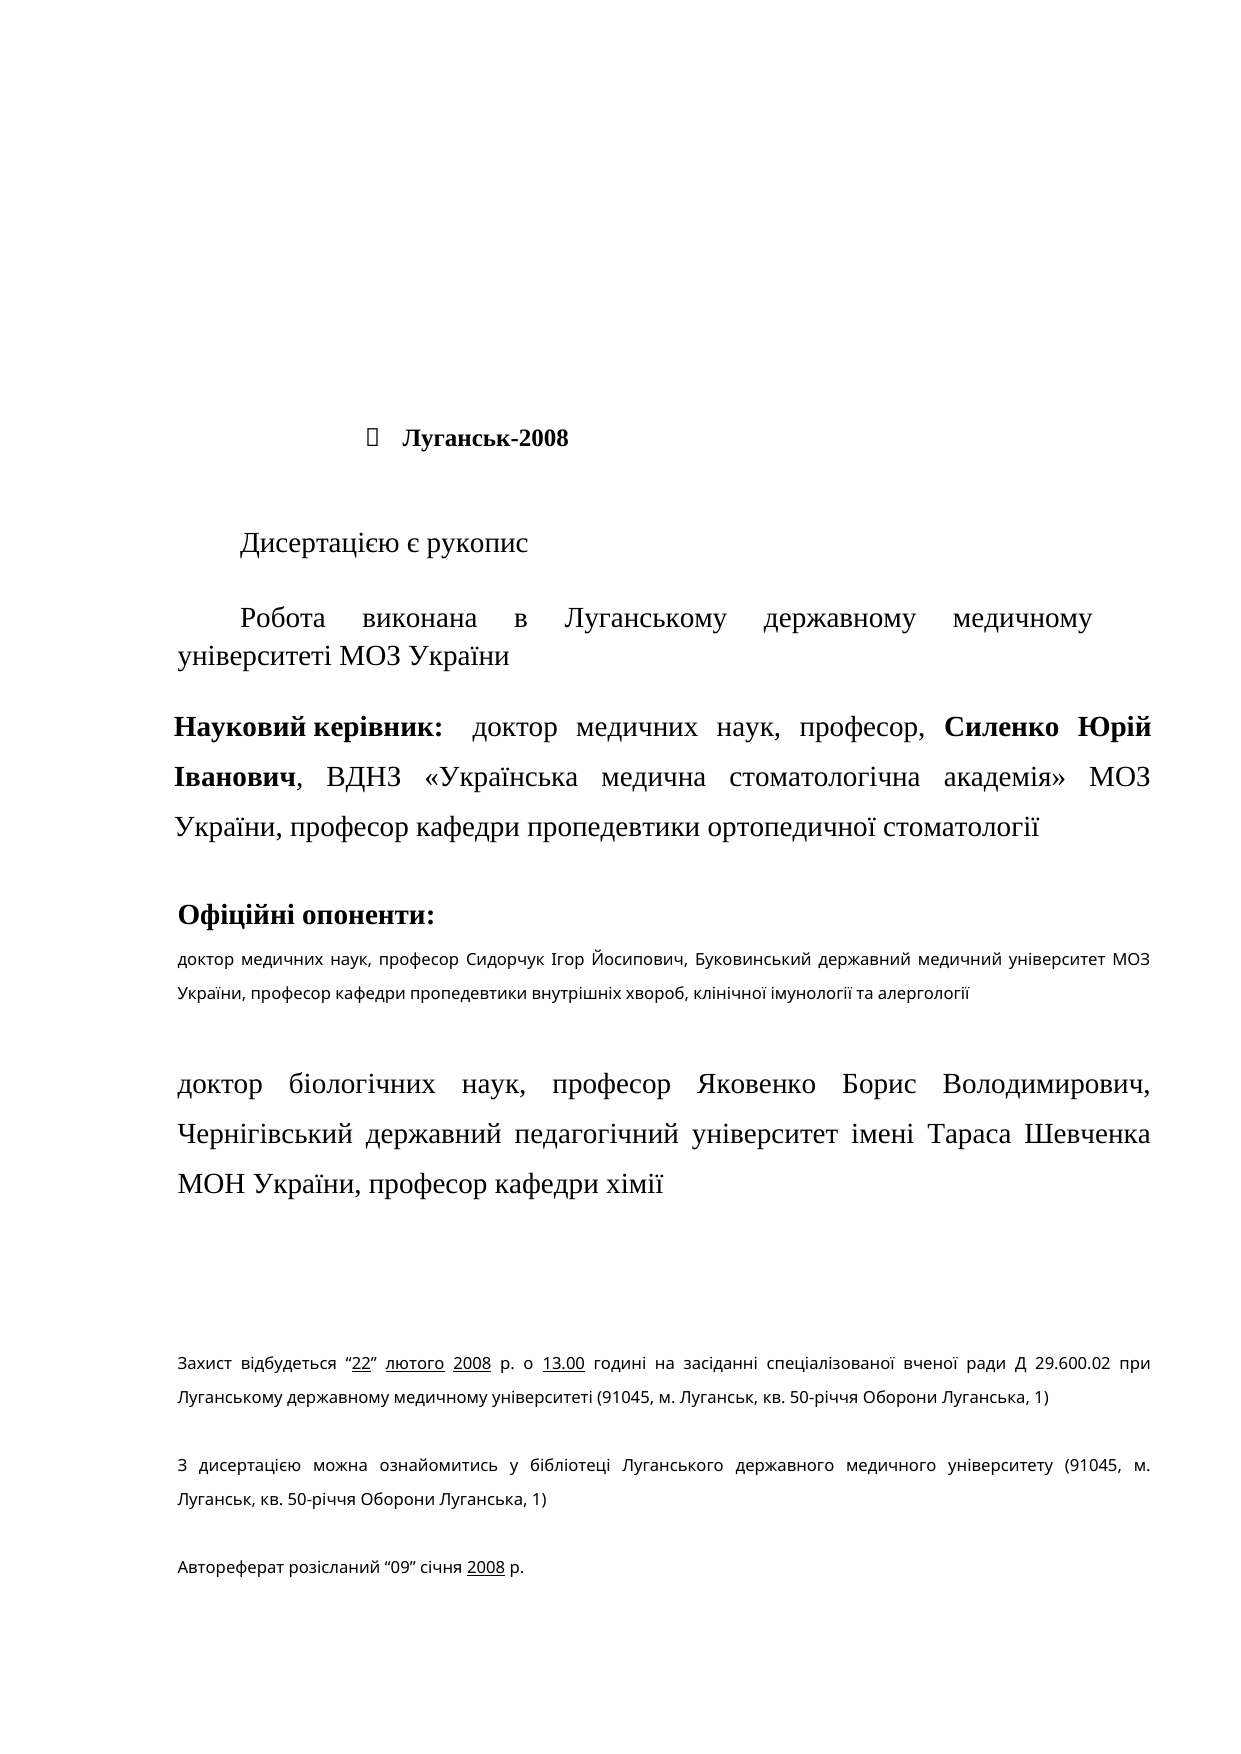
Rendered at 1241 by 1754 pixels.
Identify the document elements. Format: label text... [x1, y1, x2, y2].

text Науковий керівник: доктор медичних наук, професор, Силенко Юрій Іванович, ВДНЗ «Українська медична стоматологічна академія» МОЗ України, професор кафедри пропедевтики ортопедичної стоматології [174, 709, 1152, 843]
text Робота виконана в Луганському державному медичному університеті МОЗ України [177, 596, 1093, 671]
subtitle Луганськ-2008 [365, 420, 1152, 454]
text З дисертацією можна ознайомитись у бібліотеці Луганського державного медичного університету (91045, м. Луганськ, кв. 50-річчя Оборони Луганська, 1) [177, 1454, 1152, 1511]
text доктор біологічних наук, професор Яковенко Борис Володимирович, Чернігівський державний педагогічний університет імені Тараса Шевченка МОН України, професор кафедри хімії [177, 1066, 1152, 1200]
text доктор медичних наук, професор Сидорчук Ігор Йосипович, Буковинський державний медичний університет МОЗ України, професор кафедри пропедевтики внутрішніх хвороб, клінічної імунології та алергології [177, 948, 1152, 1004]
text Захист відбудеться “22” лютого 2008 р. о 13.00 годині на засіданні спеціалізованої вченої ради Д 29.600.02 при Луганському державному медичному університеті (91045, м. Луганськ, кв. 50-річчя Оборони Луганська, 1) [177, 1352, 1152, 1408]
text Дисертацією є рукопис [177, 521, 1093, 559]
text Автореферат розісланий “09” січня 2008 р. [177, 1556, 1152, 1579]
text Офіційні опоненти: [177, 897, 1152, 931]
